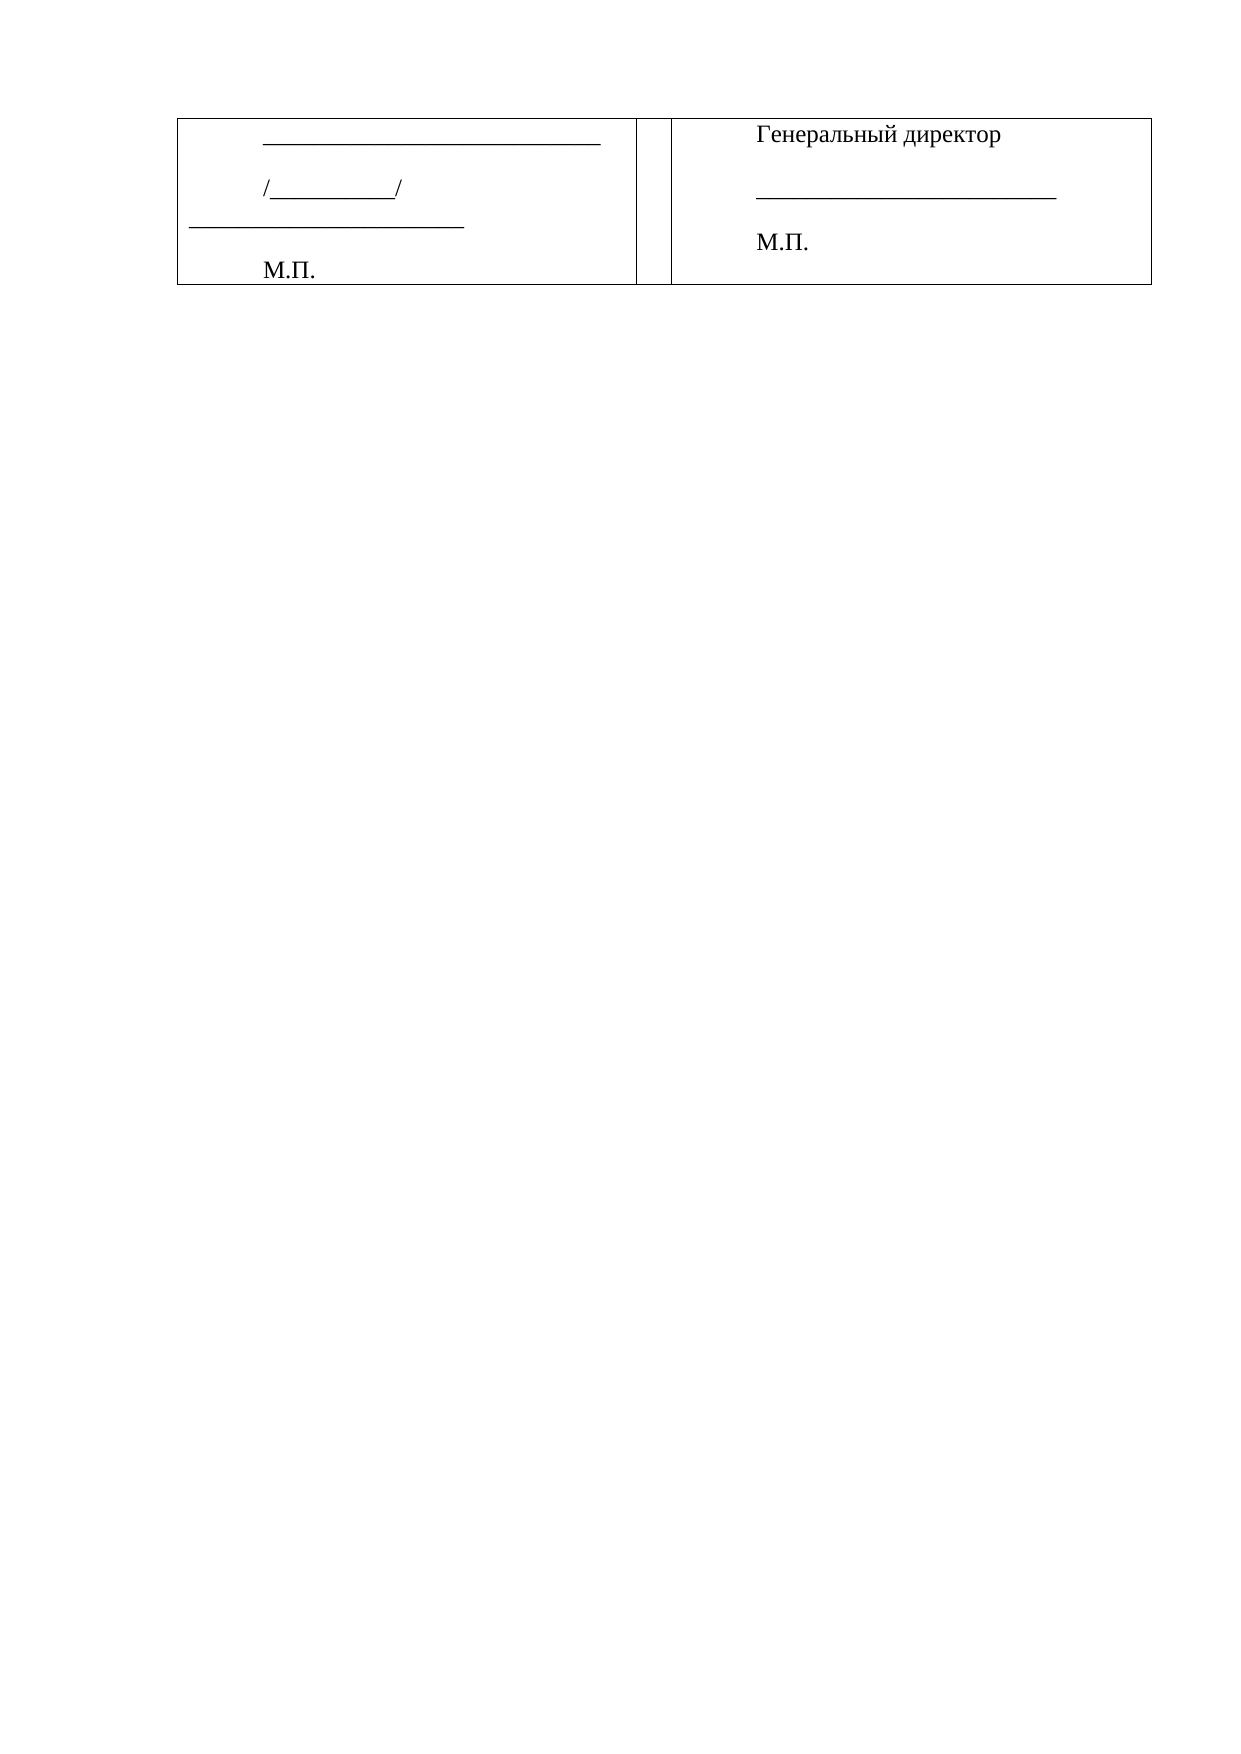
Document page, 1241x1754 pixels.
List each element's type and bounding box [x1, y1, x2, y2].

table_header [637, 119, 671, 284]
table_header [672, 119, 1151, 284]
table_header [178, 119, 636, 284]
